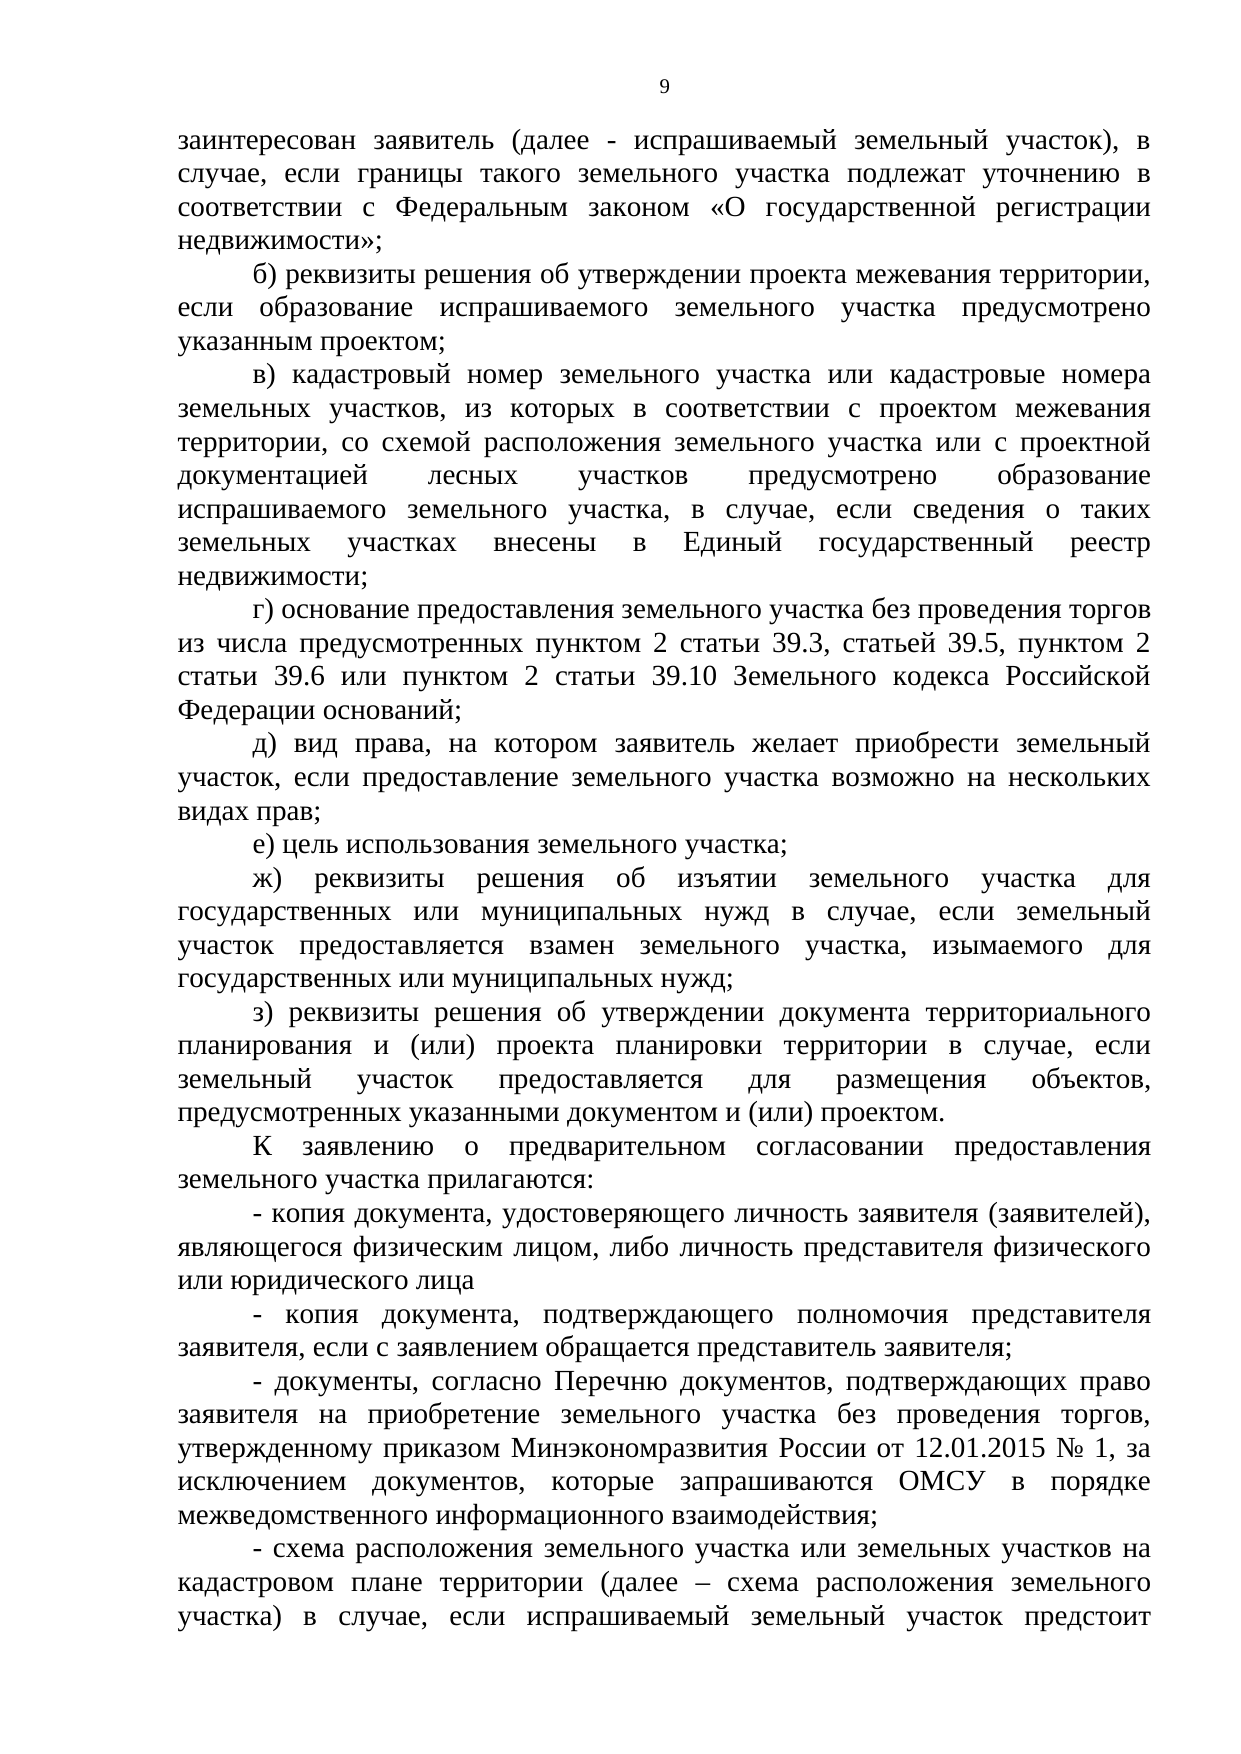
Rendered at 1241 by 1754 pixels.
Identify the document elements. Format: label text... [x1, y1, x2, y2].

text г) основание предоставления земельного участка без проведения торгов из числа предусмотренных пунктом 2 статьи 39.3, статьей 39.5, пунктом 2 статьи 39.6 или пунктом 2 статьи 39.10 Земельного кодекса Российской Федерации оснований; [177, 591, 1152, 726]
text - документы, согласно Перечню документов, подтверждающих право заявителя на приобретение земельного участка без проведения торгов, утвержденному приказом Минэкономразвития России от 12.01.2015 № 1, за исключением документов, которые запрашиваются ОМСУ в порядке межведомственного информационного взаимодействия; [177, 1363, 1152, 1531]
text б) реквизиты решения об утверждении проекта межевания территории, если образование испрашиваемого земельного участка предусмотрено указанным проектом; [177, 256, 1152, 357]
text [177, 1531, 1152, 1631]
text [177, 122, 1152, 256]
text - копия документа, подтверждающего полномочия представителя заявителя, если с заявлением обращается представитель заявителя; [177, 1296, 1152, 1363]
text К заявлению о предварительном согласовании предоставления земельного участка прилагаются: [177, 1128, 1152, 1195]
text в) кадастровый номер земельного участка или кадастровые номера земельных участков, из которых в соответствии с проектом межевания территории, со схемой расположения земельного участка или с проектной документацией лесных участков предусмотрено образование испрашиваемого земельного участка, в случае, если сведения о таких земельных участках внесены в Единый государственный реестр недвижимости; [177, 357, 1152, 591]
text е) цель использования земельного участка; [177, 826, 1152, 860]
text д) вид права, на котором заявитель желает приобрести земельный участок, если предоставление земельного участка возможно на нескольких видах прав; [177, 726, 1152, 826]
text - копия документа, удостоверяющего личность заявителя (заявителей), являющегося физическим лицом, либо личность представителя физического или юридического лица [177, 1195, 1152, 1296]
text з) реквизиты решения об утверждении документа территориального планирования и (или) проекта планировки территории в случае, если земельный участок предоставляется для размещения объектов, предусмотренных указанными документом и (или) проектом. [177, 994, 1152, 1128]
text ж) реквизиты решения об изъятии земельного участка для государственных или муниципальных нужд в случае, если земельный участок предоставляется взамен земельного участка, изымаемого для государственных или муниципальных нужд; [177, 860, 1152, 994]
